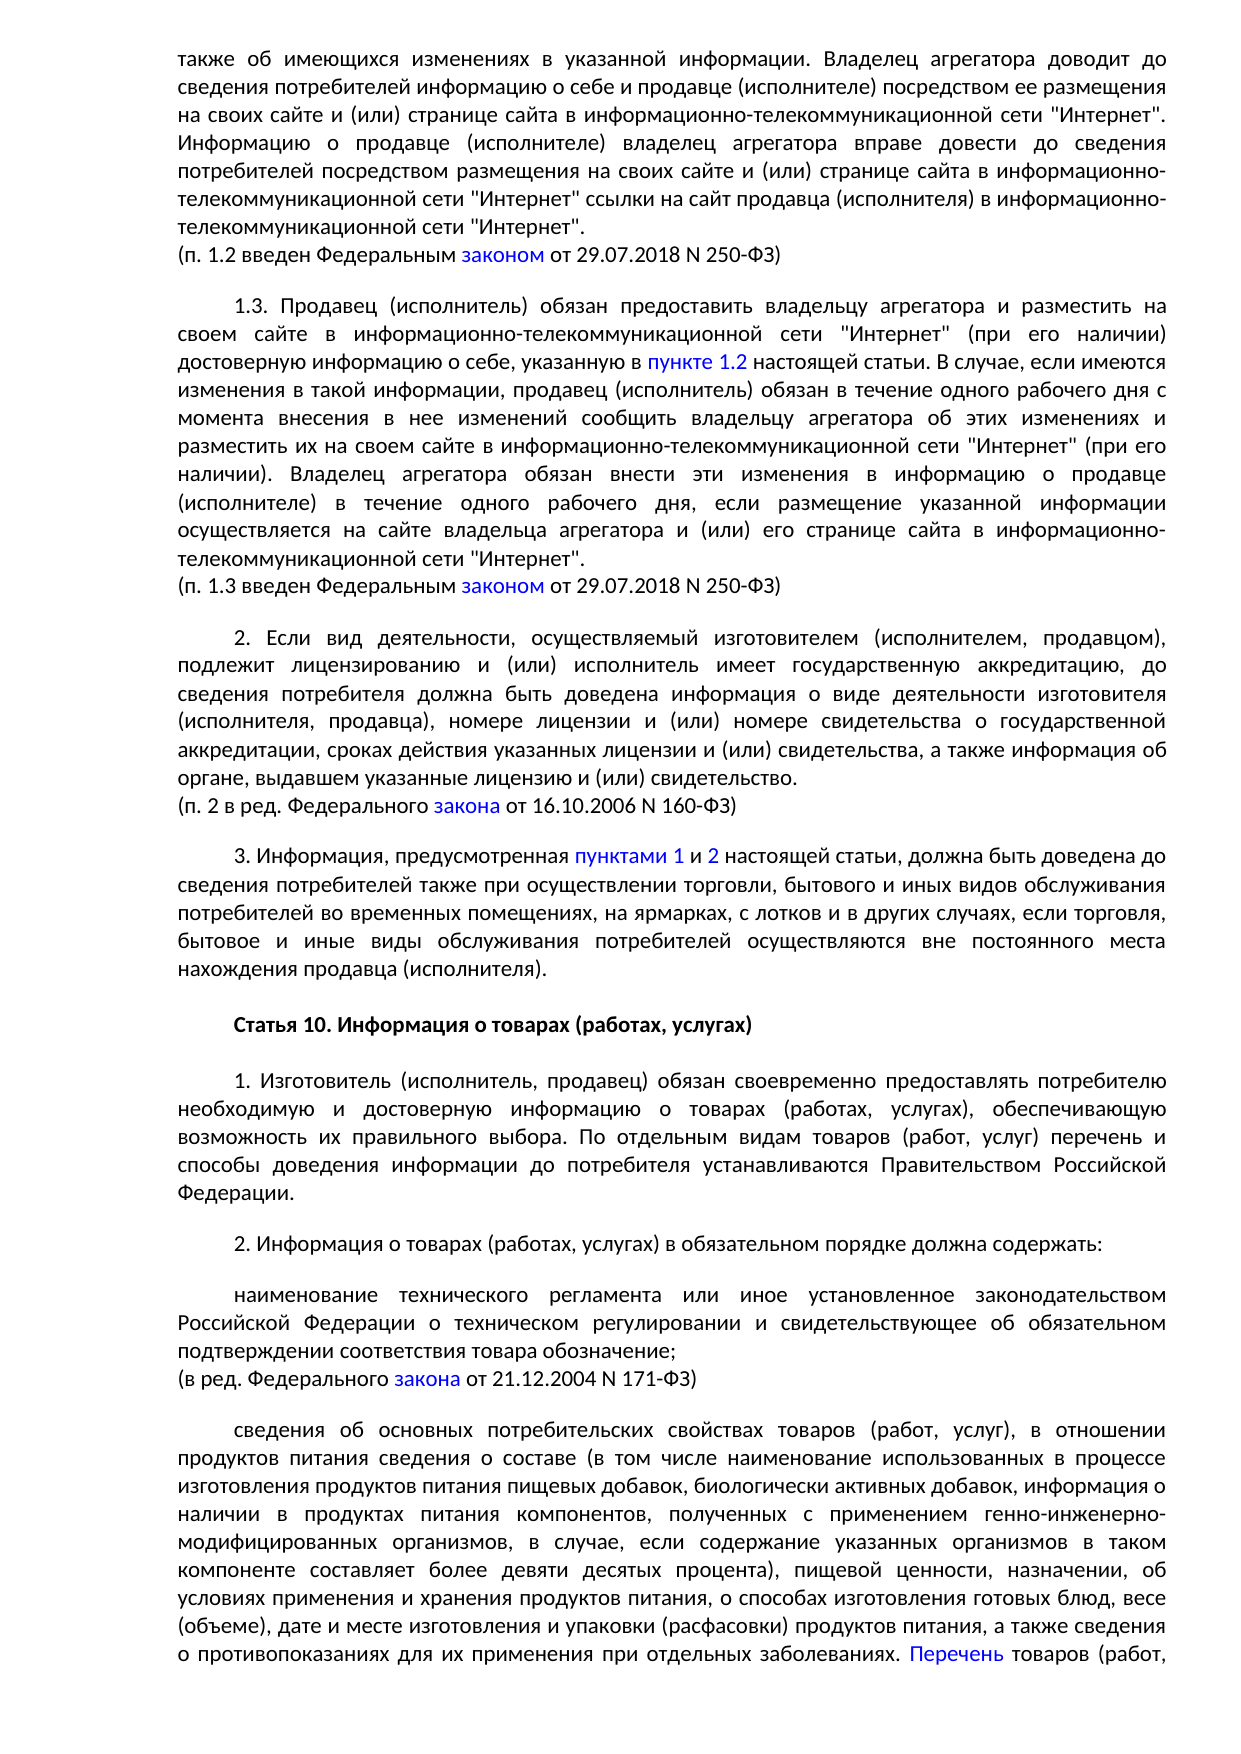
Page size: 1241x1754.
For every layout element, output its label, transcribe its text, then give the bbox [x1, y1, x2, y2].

text 1. Изготовитель (исполнитель, продавец) обязан своевременно предоставлять потребителю необходимую и достоверную информацию о товарах (работах, услугах), обеспечивающую возможность их правильного выбора. По отдельным видам товаров (работ, услуг) перечень и способы доведения информации до потребителя устанавливаются Правительством Российской Федерации. [177, 1066, 1167, 1206]
title Статья 10. Информация о товарах (работах, услугах) [177, 1010, 1167, 1038]
text наименование технического регламента или иное установленное законодательством Российской Федерации о техническом регулировании и свидетельствующее об обязательном подтверждении соответствия товара обозначение; [177, 1280, 1167, 1364]
text (в ред. Федерального закона от 21.12.2004 N 171-ФЗ) [177, 1364, 1167, 1392]
text 1.3. Продавец (исполнитель) обязан предоставить владельцу агрегатора и разместить на своем сайте в информационно-телекоммуникационной сети "Интернет" (при его наличии) достоверную информацию о себе, указанную в пункте 1.2 настоящей статьи. В случае, если имеются изменения в такой информации, продавец (исполнитель) обязан в течение одного рабочего дня с момента внесения в нее изменений сообщить владельцу агрегатора об этих изменениях и разместить их на своем сайте в информационно-телекоммуникационной сети "Интернет" (при его наличии). Владелец агрегатора обязан внести эти изменения в информацию о продавце (исполнителе) в течение одного рабочего дня, если размещение указанной информации осуществляется на сайте владельца агрегатора и (или) его странице сайта в информационно-телекоммуникационной сети "Интернет". [177, 291, 1167, 572]
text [177, 1415, 1167, 1667]
text (п. 1.3 введен Федеральным законом от 29.07.2018 N 250-ФЗ) [177, 572, 1167, 600]
text 3. Информация, предусмотренная пунктами 1 и 2 настоящей статьи, должна быть доведена до сведения потребителей также при осуществлении торговли, бытового и иных видов обслуживания потребителей во временных помещениях, на ярмарках, с лотков и в других случаях, если торговля, бытовое и иные виды обслуживания потребителей осуществляются вне постоянного места нахождения продавца (исполнителя). [177, 842, 1167, 982]
text 2. Если вид деятельности, осуществляемый изготовителем (исполнителем, продавцом), подлежит лицензированию и (или) исполнитель имеет государственную аккредитацию, до сведения потребителя должна быть доведена информация о виде деятельности изготовителя (исполнителя, продавца), номере лицензии и (или) номере свидетельства о государственной аккредитации, сроках действия указанных лицензии и (или) свидетельства, а также информация об органе, выдавшем указанные лицензию и (или) свидетельство. [177, 623, 1167, 791]
text (п. 1.2 введен Федеральным законом от 29.07.2018 N 250-ФЗ) [177, 241, 1167, 268]
text 2. Информация о товарах (работах, услугах) в обязательном порядке должна содержать: [177, 1229, 1167, 1257]
text (п. 2 в ред. Федерального закона от 16.10.2006 N 160-ФЗ) [177, 791, 1167, 819]
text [177, 44, 1167, 241]
